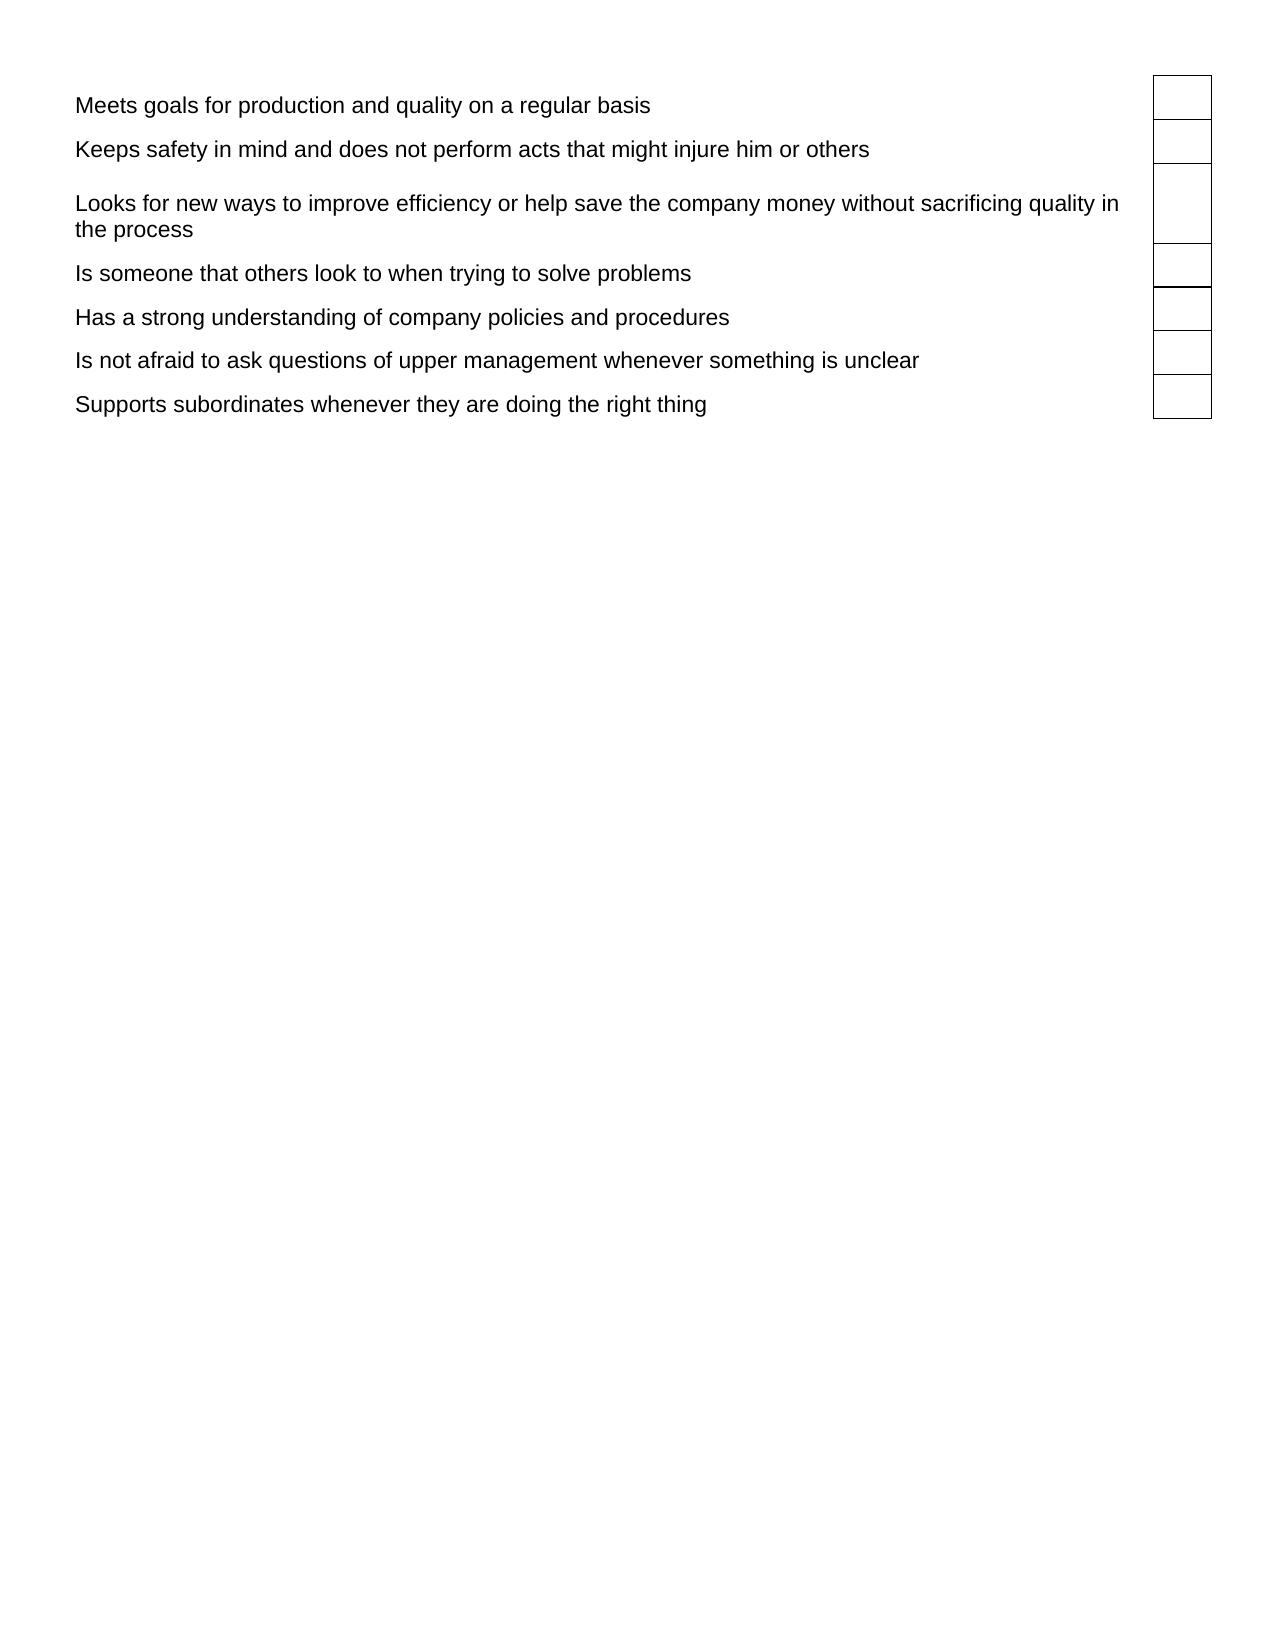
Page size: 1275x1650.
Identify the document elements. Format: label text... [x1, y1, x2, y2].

table_cell [1154, 244, 1211, 286]
table_cell Is not afraid to ask questions of upper management whenever something is unclear [64, 330, 1153, 374]
table_cell [1154, 288, 1211, 330]
table_cell Meets goals for production and quality on a regular basis [64, 75, 1153, 119]
table_cell Has a strong understanding of company policies and procedures [64, 286, 1153, 330]
table_cell Supports subordinates whenever they are doing the right thing [64, 374, 1153, 418]
table_cell [1154, 164, 1211, 243]
table_cell Keeps safety in mind and does not perform acts that might injure him or others [64, 119, 1153, 162]
table_cell [1154, 375, 1211, 418]
table_cell Looks for new ways to improve efficiency or help save the company money without sacrificing quality in the process [64, 163, 1153, 243]
table_cell Is someone that others look to when trying to solve problems [64, 243, 1153, 286]
table_cell [1154, 331, 1211, 374]
table_cell [1154, 76, 1211, 119]
table_cell [1154, 120, 1211, 162]
